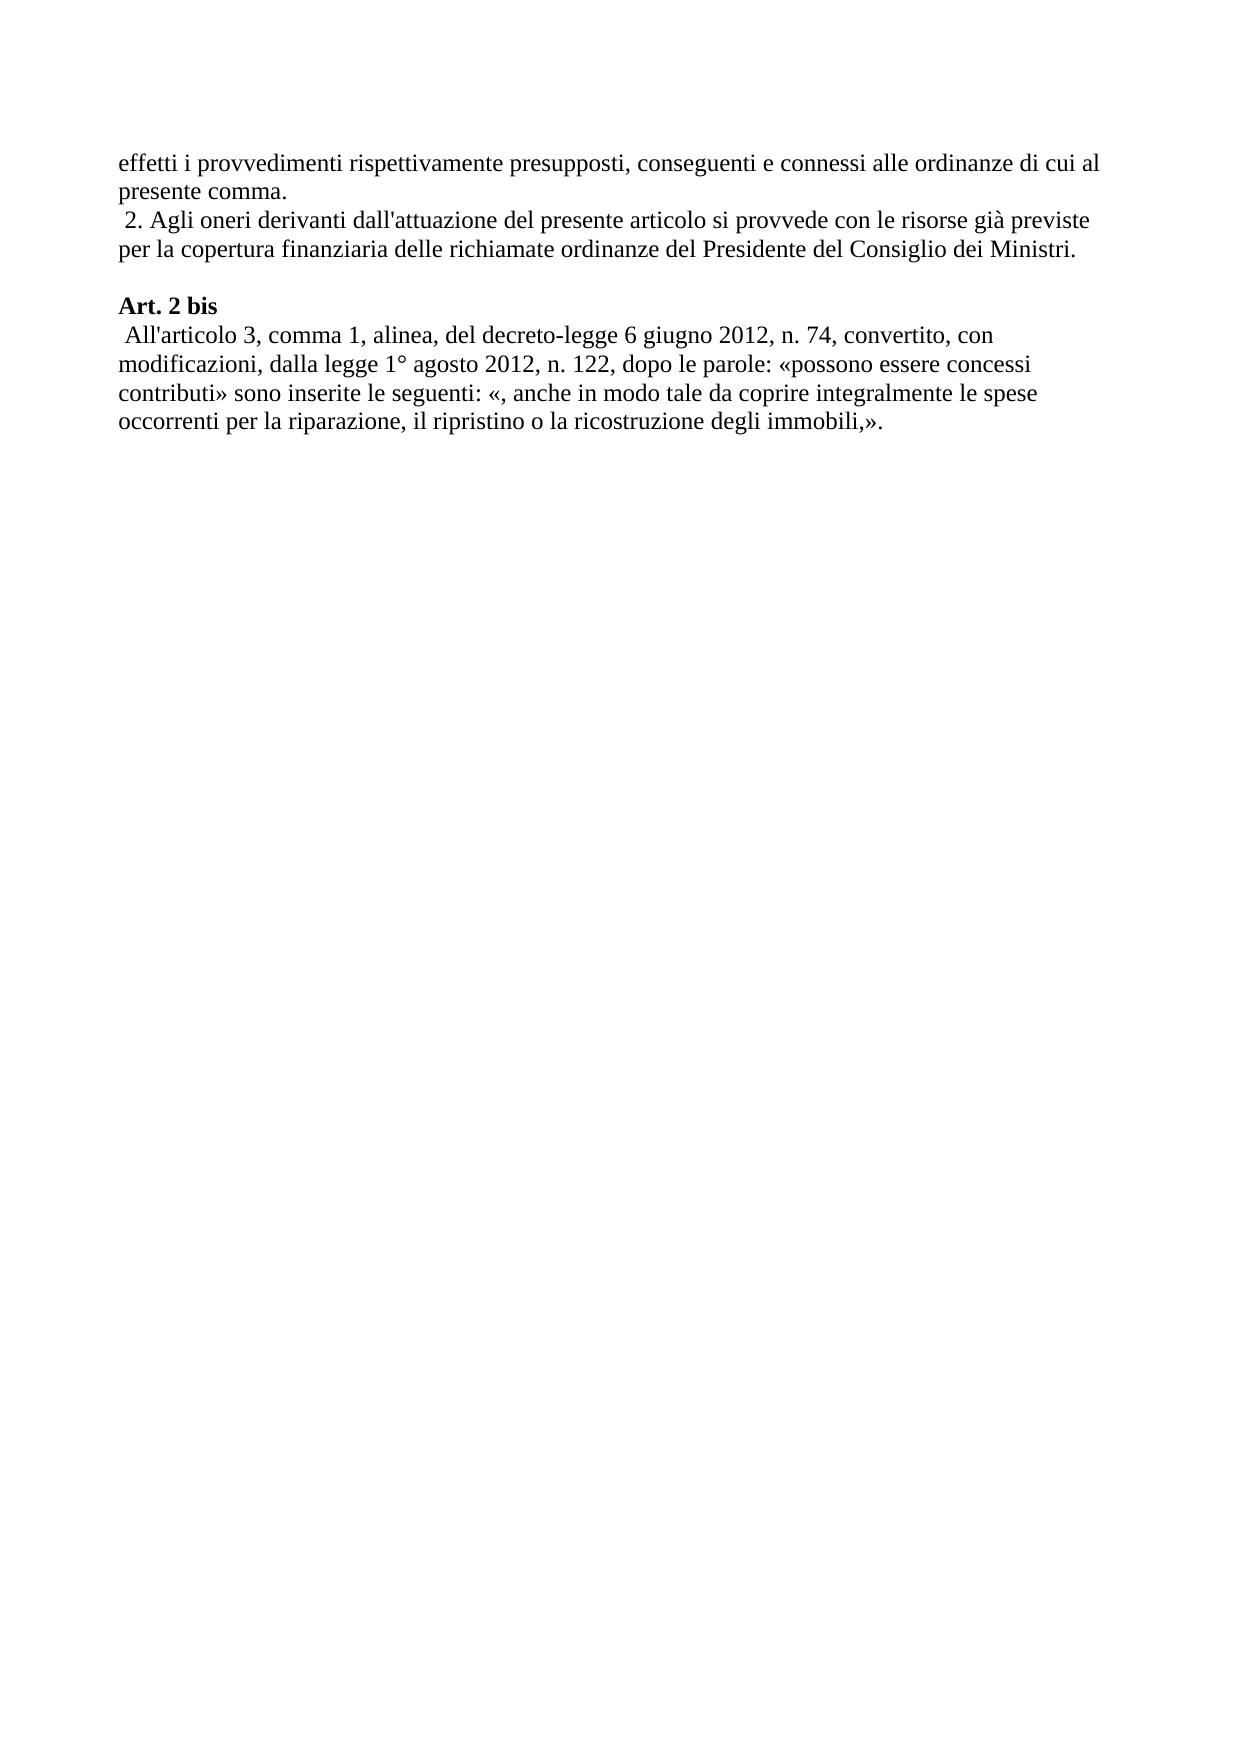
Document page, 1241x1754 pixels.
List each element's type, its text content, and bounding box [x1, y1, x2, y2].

text effetti i provvedimenti rispettivamente presupposti, conseguenti e connessi alle ordinanze di cui al presente comma. [118, 148, 1122, 205]
text 2. Agli oneri derivanti dall'attuazione del presente articolo si provvede con le risorse già previste per la copertura finanziaria delle richiamate ordinanze del Presidente del Consiglio dei Ministri. [118, 205, 1122, 263]
text All'articolo 3, comma 1, alinea, del decreto-legge 6 giugno 2012, n. 74, convertito, con modificazioni, dalla legge 1° agosto 2012, n. 122, dopo le parole: «possono essere concessi contributi» sono inserite le seguenti: «, anche in modo tale da coprire integralmente le spese occorrenti per la riparazione, il ripristino o la ricostruzione degli immobili,». [118, 320, 1122, 435]
text Art. 2 bis [118, 291, 1122, 320]
